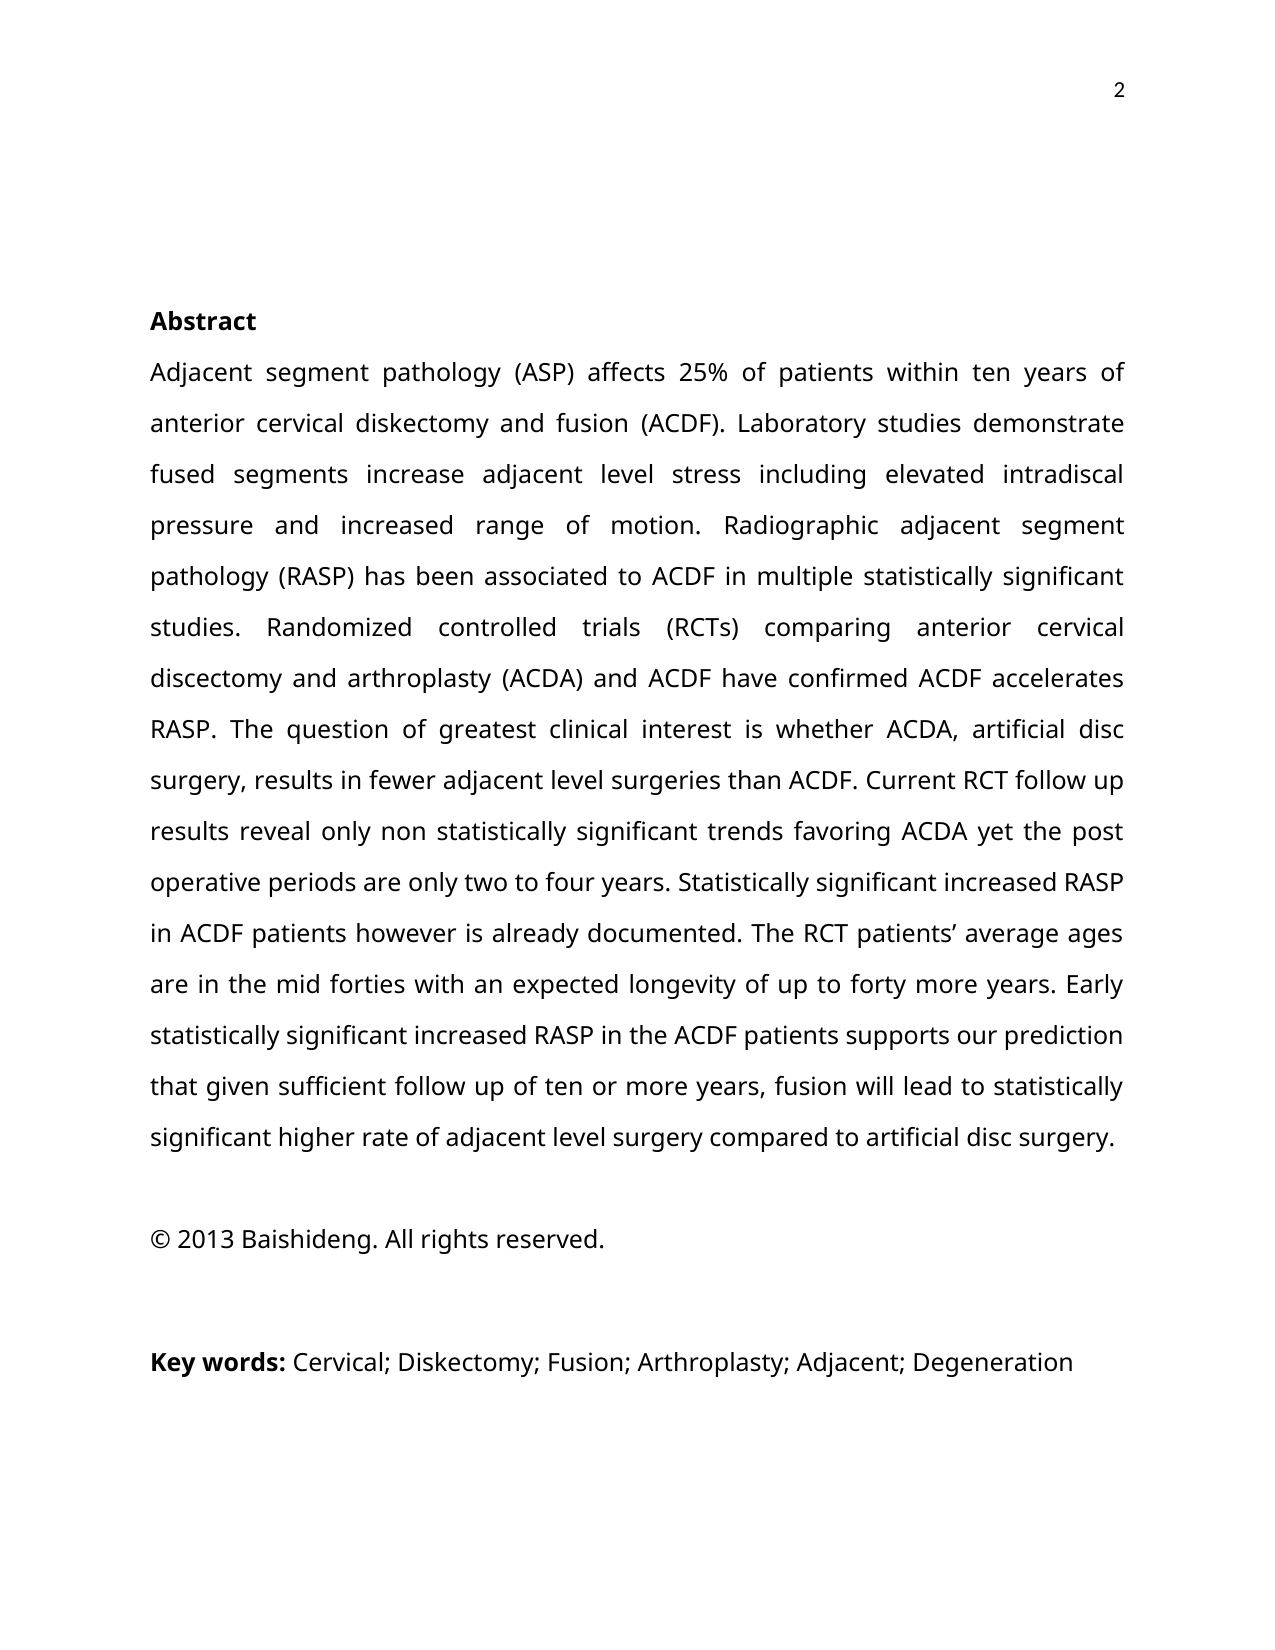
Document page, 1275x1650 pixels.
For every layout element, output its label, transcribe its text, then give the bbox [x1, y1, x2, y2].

subtitle Abstract [150, 303, 1125, 337]
text Key words: Cervical; Diskectomy; Fusion; Arthroplasty; Adjacent; Degeneration [150, 1345, 1125, 1379]
text © 2013 Baishideng. All rights reserved. [150, 1222, 1125, 1256]
text Adjacent segment pathology (ASP) affects 25% of patients within ten years of anterior cervical diskectomy and fusion (ACDF). Laboratory studies demonstrate fused segments increase adjacent level stress including elevated intradiscal pressure and increased range of motion. Radiographic adjacent segment pathology (RASP) has been associated to ACDF in multiple statistically significant studies. Randomized controlled trials (RCTs) comparing anterior cervical discectomy and arthroplasty (ACDA) and ACDF have confirmed ACDF accelerates RASP. The question of greatest clinical interest is whether ACDA, artificial disc surgery, results in fewer adjacent level surgeries than ACDF. Current RCT follow up results reveal only non statistically significant trends favoring ACDA yet the post operative periods are only two to four years. Statistically significant increased RASP in ACDF patients however is already documented. The RCT patients’ average ages are in the mid forties with an expected longevity of up to forty more years. Early statistically significant increased RASP in the ACDF patients supports our prediction that given sufficient follow up of ten or more years, fusion will lead to statistically significant higher rate of adjacent level surgery compared to artificial disc surgery. [150, 354, 1125, 1154]
